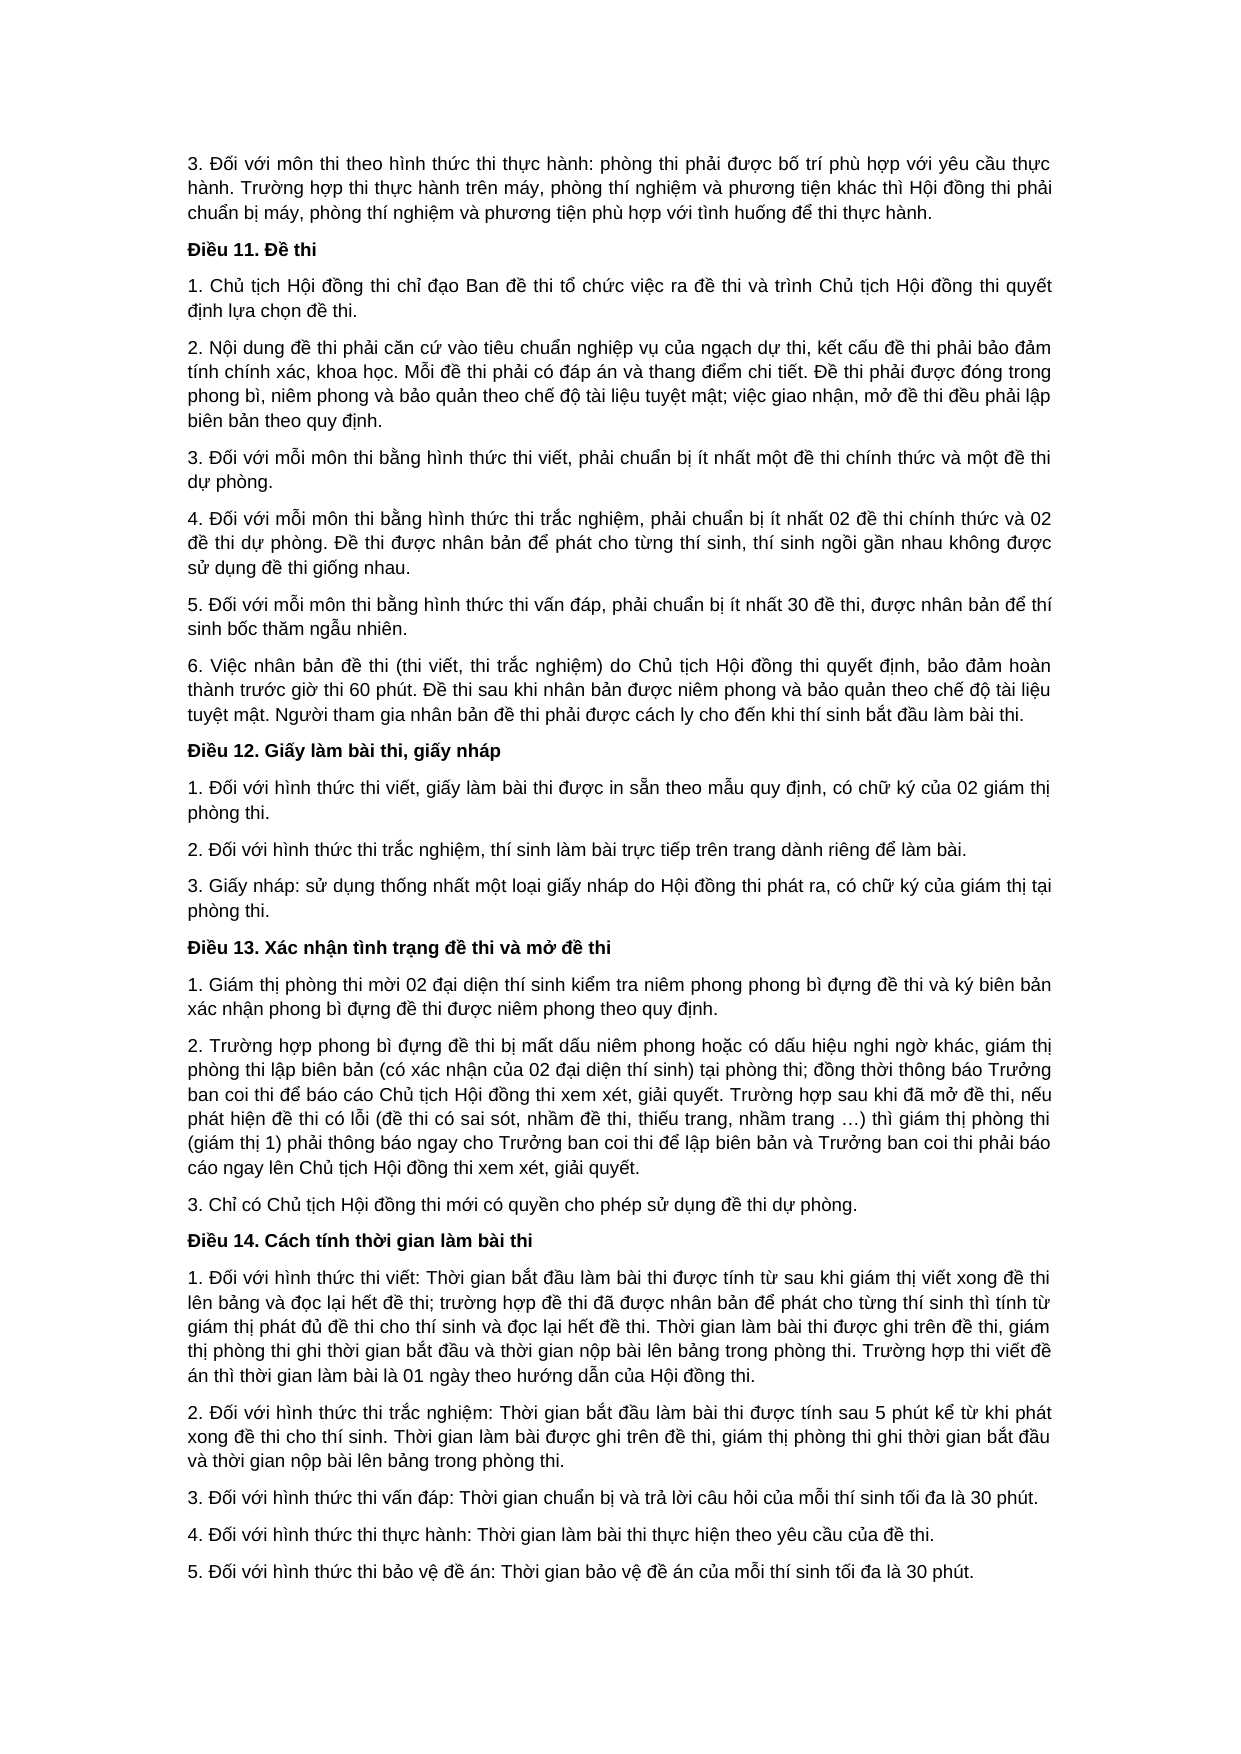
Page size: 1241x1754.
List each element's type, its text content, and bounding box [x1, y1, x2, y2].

text 2. Đối với hình thức thi trắc nghiệm, thí sinh làm bài trực tiếp trên trang dành riêng để làm bài. [187, 836, 1053, 860]
text 5. Đối với mỗi môn thi bằng hình thức thi vấn đáp, phải chuẩn bị ít nhất 30 đề thi, được nhân bản để thí sinh bốc thăm ngẫu nhiên. [187, 591, 1053, 639]
text Điều 14. Cách tính thời gian làm bài thi [187, 1227, 1053, 1252]
text 3. Đối với môn thi theo hình thức thi thực hành: phòng thi phải được bố trí phù hợp với yêu cầu thực hành. Trường hợp thi thực hành trên máy, phòng thí nghiệm và phương tiện khác thì Hội đồng thi phải chuẩn bị máy, phòng thí nghiệm và phương tiện phù hợp với tình huống để thi thực hành. [187, 150, 1053, 223]
text Điều 11. Đề thi [187, 236, 1053, 260]
text 3. Đối với hình thức thi vấn đáp: Thời gian chuẩn bị và trả lời câu hỏi của mỗi thí sinh tối đa là 30 phút. [187, 1484, 1053, 1509]
text 4. Đối với mỗi môn thi bằng hình thức thi trắc nghiệm, phải chuẩn bị ít nhất 02 đề thi chính thức và 02 đề thi dự phòng. Đề thi được nhân bản để phát cho từng thí sinh, thí sinh ngồi gần nhau không được sử dụng đề thi giống nhau. [187, 505, 1053, 578]
text Điều 13. Xác nhận tình trạng đề thi và mở đề thi [187, 934, 1053, 958]
text 2. Nội dung đề thi phải căn cứ vào tiêu chuẩn nghiệp vụ của ngạch dự thi, kết cấu đề thi phải bảo đảm tính chính xác, khoa học. Mỗi đề thi phải có đáp án và thang điểm chi tiết. Đề thi phải được đóng trong phong bì, niêm phong và bảo quản theo chế độ tài liệu tuyệt mật; việc giao nhận, mở đề thi đều phải lập biên bản theo quy định. [187, 334, 1053, 431]
text 1. Chủ tịch Hội đồng thi chỉ đạo Ban đề thi tổ chức việc ra đề thi và trình Chủ tịch Hội đồng thi quyết định lựa chọn đề thi. [187, 272, 1053, 321]
text 1. Đối với hình thức thi viết: Thời gian bắt đầu làm bài thi được tính từ sau khi giám thị viết xong đề thi lên bảng và đọc lại hết đề thi; trường hợp đề thi đã được nhân bản để phát cho từng thí sinh thì tính từ giám thị phát đủ đề thi cho thí sinh và đọc lại hết đề thi. Thời gian làm bài thi được ghi trên đề thi, giám thị phòng thi ghi thời gian bắt đầu và thời gian nộp bài lên bảng trong phòng thi. Trường hợp thi viết đề án thì thời gian làm bài là 01 ngày theo hướng dẫn của Hội đồng thi. [187, 1264, 1053, 1386]
text 2. Đối với hình thức thi trắc nghiệm: Thời gian bắt đầu làm bài thi được tính sau 5 phút kể từ khi phát xong đề thi cho thí sinh. Thời gian làm bài được ghi trên đề thi, giám thị phòng thi ghi thời gian bắt đầu và thời gian nộp bài lên bảng trong phòng thi. [187, 1399, 1053, 1472]
text 4. Đối với hình thức thi thực hành: Thời gian làm bài thi thực hiện theo yêu cầu của đề thi. [187, 1521, 1053, 1546]
text 6. Việc nhân bản đề thi (thi viết, thi trắc nghiệm) do Chủ tịch Hội đồng thi quyết định, bảo đảm hoàn thành trước giờ thi 60 phút. Đề thi sau khi nhân bản được niêm phong và bảo quản theo chế độ tài liệu tuyệt mật. Người tham gia nhân bản đề thi phải được cách ly cho đến khi thí sinh bắt đầu làm bài thi. [187, 652, 1053, 725]
text 3. Giấy nháp: sử dụng thống nhất một loại giấy nháp do Hội đồng thi phát ra, có chữ ký của giám thị tại phòng thi. [187, 872, 1053, 921]
text Điều 12. Giấy làm bài thi, giấy nháp [187, 737, 1053, 762]
text 1. Đối với hình thức thi viết, giấy làm bài thi được in sẵn theo mẫu quy định, có chữ ký của 02 giám thị phòng thi. [187, 774, 1053, 823]
text 2. Trường hợp phong bì đựng đề thi bị mất dấu niêm phong hoặc có dấu hiệu nghi ngờ khác, giám thị phòng thi lập biên bản (có xác nhận của 02 đại diện thí sinh) tại phòng thi; đồng thời thông báo Trưởng ban coi thi để báo cáo Chủ tịch Hội đồng thi xem xét, giải quyết. Trường hợp sau khi đã mở đề thi, nếu phát hiện đề thi có lỗi (đề thi có sai sót, nhầm đề thi, thiếu trang, nhầm trang …) thì giám thị phòng thi (giám thị 1) phải thông báo ngay cho Trưởng ban coi thi để lập biên bản và Trưởng ban coi thi phải báo cáo ngay lên Chủ tịch Hội đồng thi xem xét, giải quyết. [187, 1032, 1053, 1178]
text 3. Đối với mỗi môn thi bằng hình thức thi viết, phải chuẩn bị ít nhất một đề thi chính thức và một đề thi dự phòng. [187, 444, 1053, 492]
text 3. Chỉ có Chủ tịch Hội đồng thi mới có quyền cho phép sử dụng đề thi dự phòng. [187, 1191, 1053, 1215]
text 1. Giám thị phòng thi mời 02 đại diện thí sinh kiểm tra niêm phong phong bì đựng đề thi và ký biên bản xác nhận phong bì đựng đề thi được niêm phong theo quy định. [187, 971, 1053, 1019]
text 5. Đối với hình thức thi bảo vệ đề án: Thời gian bảo vệ đề án của mỗi thí sinh tối đa là 30 phút. [187, 1558, 1053, 1582]
